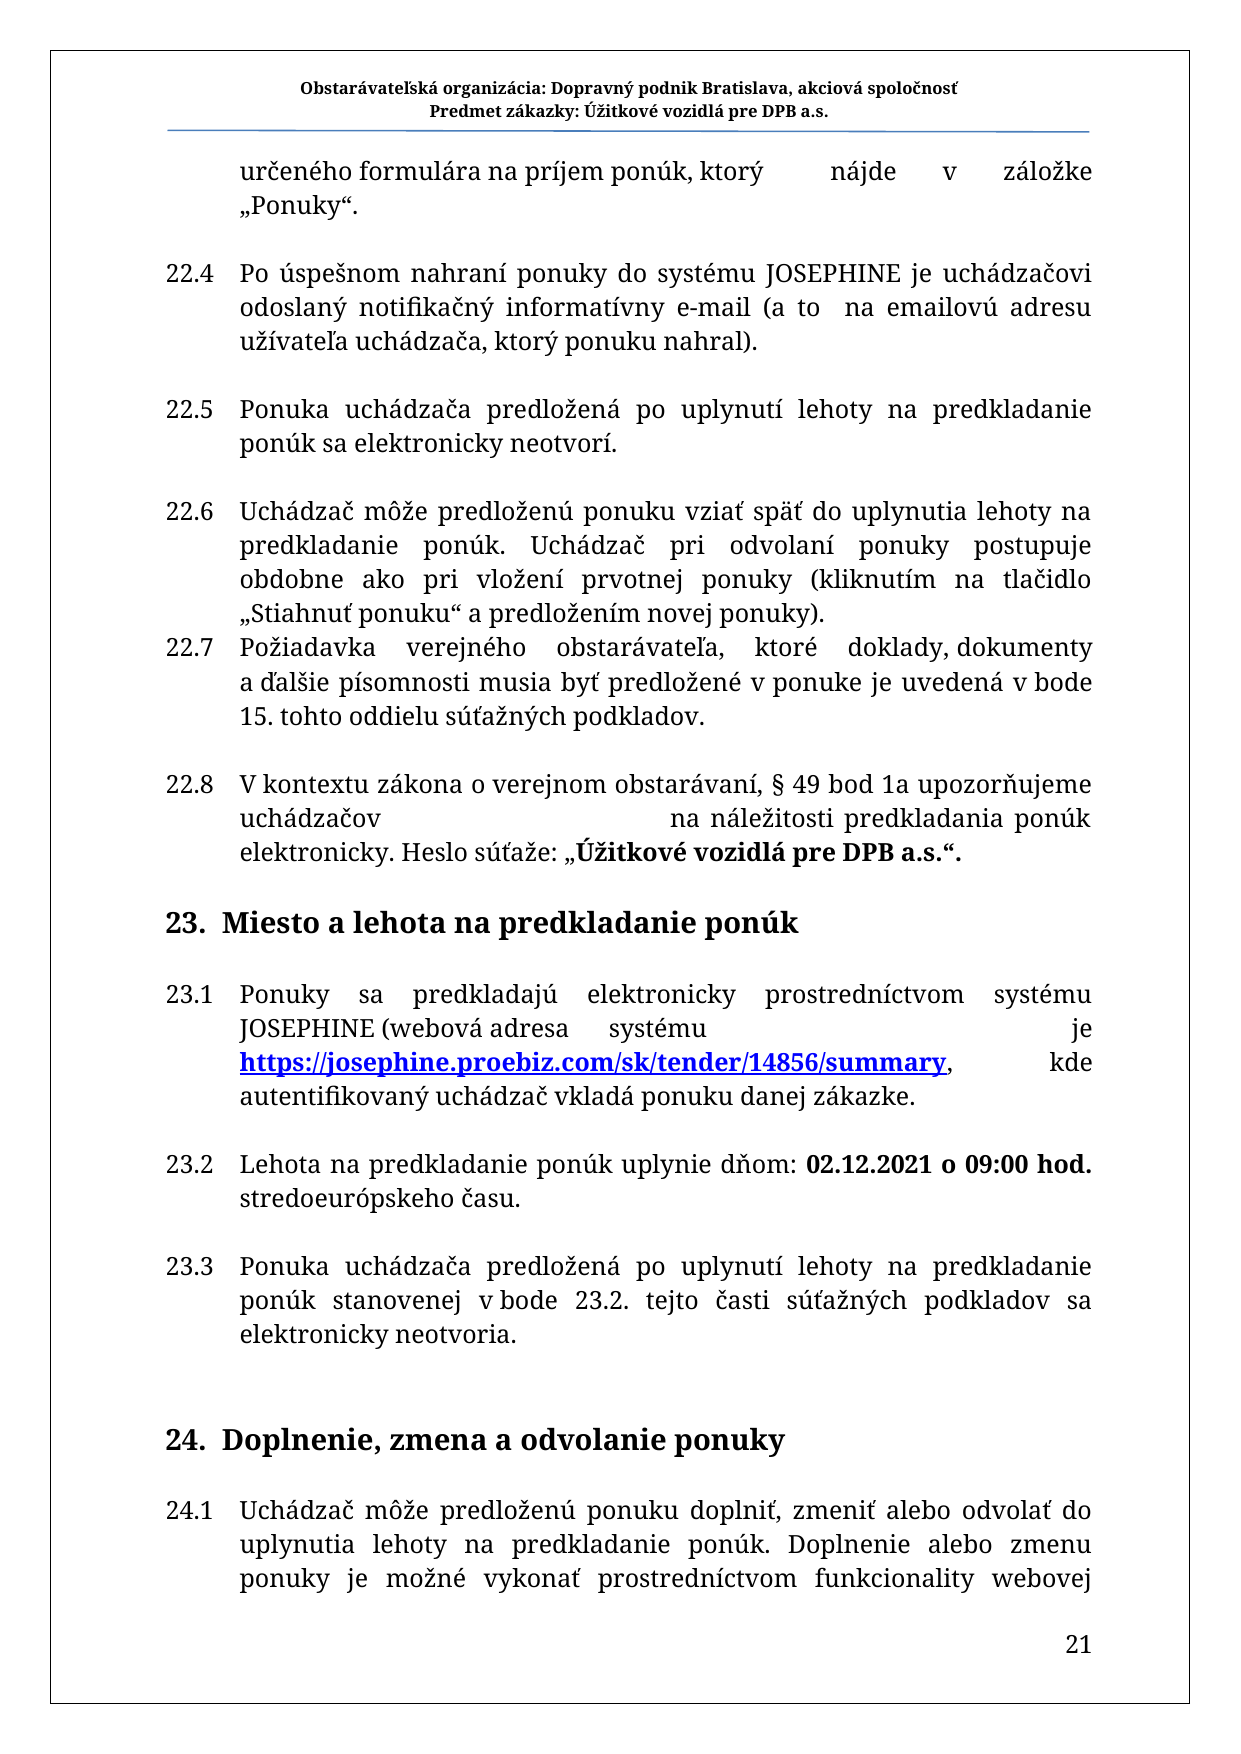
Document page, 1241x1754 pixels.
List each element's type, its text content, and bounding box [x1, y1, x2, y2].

list Uchádzač môže predloženú ponuku vziať späť do uplynutia lehoty na predkladanie ponúk. Uchádzač pri odvolaní ponuky postupuje obdobne ako pri vložení prvotnej ponuky (kliknutím na tlačidlo „Stiahnuť ponuku“ a predložením novej ponuky). [165, 494, 1093, 630]
subtitle Doplnenie, zmena a odvolanie ponuky [165, 1419, 1093, 1459]
list Ponuka uchádzača predložená po uplynutí lehoty na predkladanie ponúk sa elektronicky neotvorí. [165, 392, 1093, 460]
list Lehota na predkladanie ponúk uplynie dňom: 02.12.2021 o 09:00 hod. stredoeurópskeho času. [165, 1147, 1093, 1215]
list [165, 1493, 1093, 1595]
list Požiadavka verejného obstarávateľa, ktoré doklady, dokumenty a ďalšie písomnosti musia byť predložené v ponuke je uvedená v bode 15. tohto oddielu súťažných podkladov. [165, 630, 1093, 732]
list V kontextu zákona o verejnom obstarávaní, § 49 bod 1a upozorňujeme uchádzačov na náležitosti predkladania ponúk elektronicky. Heslo súťaže: „Úžitkové vozidlá pre DPB a.s.“. [165, 766, 1093, 868]
list Ponuka uchádzača predložená po uplynutí lehoty na predkladanie ponúk stanovenej v bode 23.2. tejto časti súťažných podkladov sa elektronicky neotvoria. [165, 1249, 1093, 1351]
list Ponuky sa predkladajú elektronicky prostredníctvom systému JOSEPHINE (webová adresa systému je https://josephine.proebiz.com/sk/tender/14856/summary, kde autentifikovaný uchádzač vkladá ponuku danej zákazke. [165, 976, 1093, 1113]
list Po úspešnom nahraní ponuky do systému JOSEPHINE je uchádzačovi odoslaný notifikačný informatívny e-mail (a to na emailovú adresu užívateľa uchádzača, ktorý ponuku nahral). [165, 255, 1093, 358]
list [165, 153, 1093, 221]
subtitle Miesto a lehota na predkladanie ponúk [165, 903, 1093, 942]
